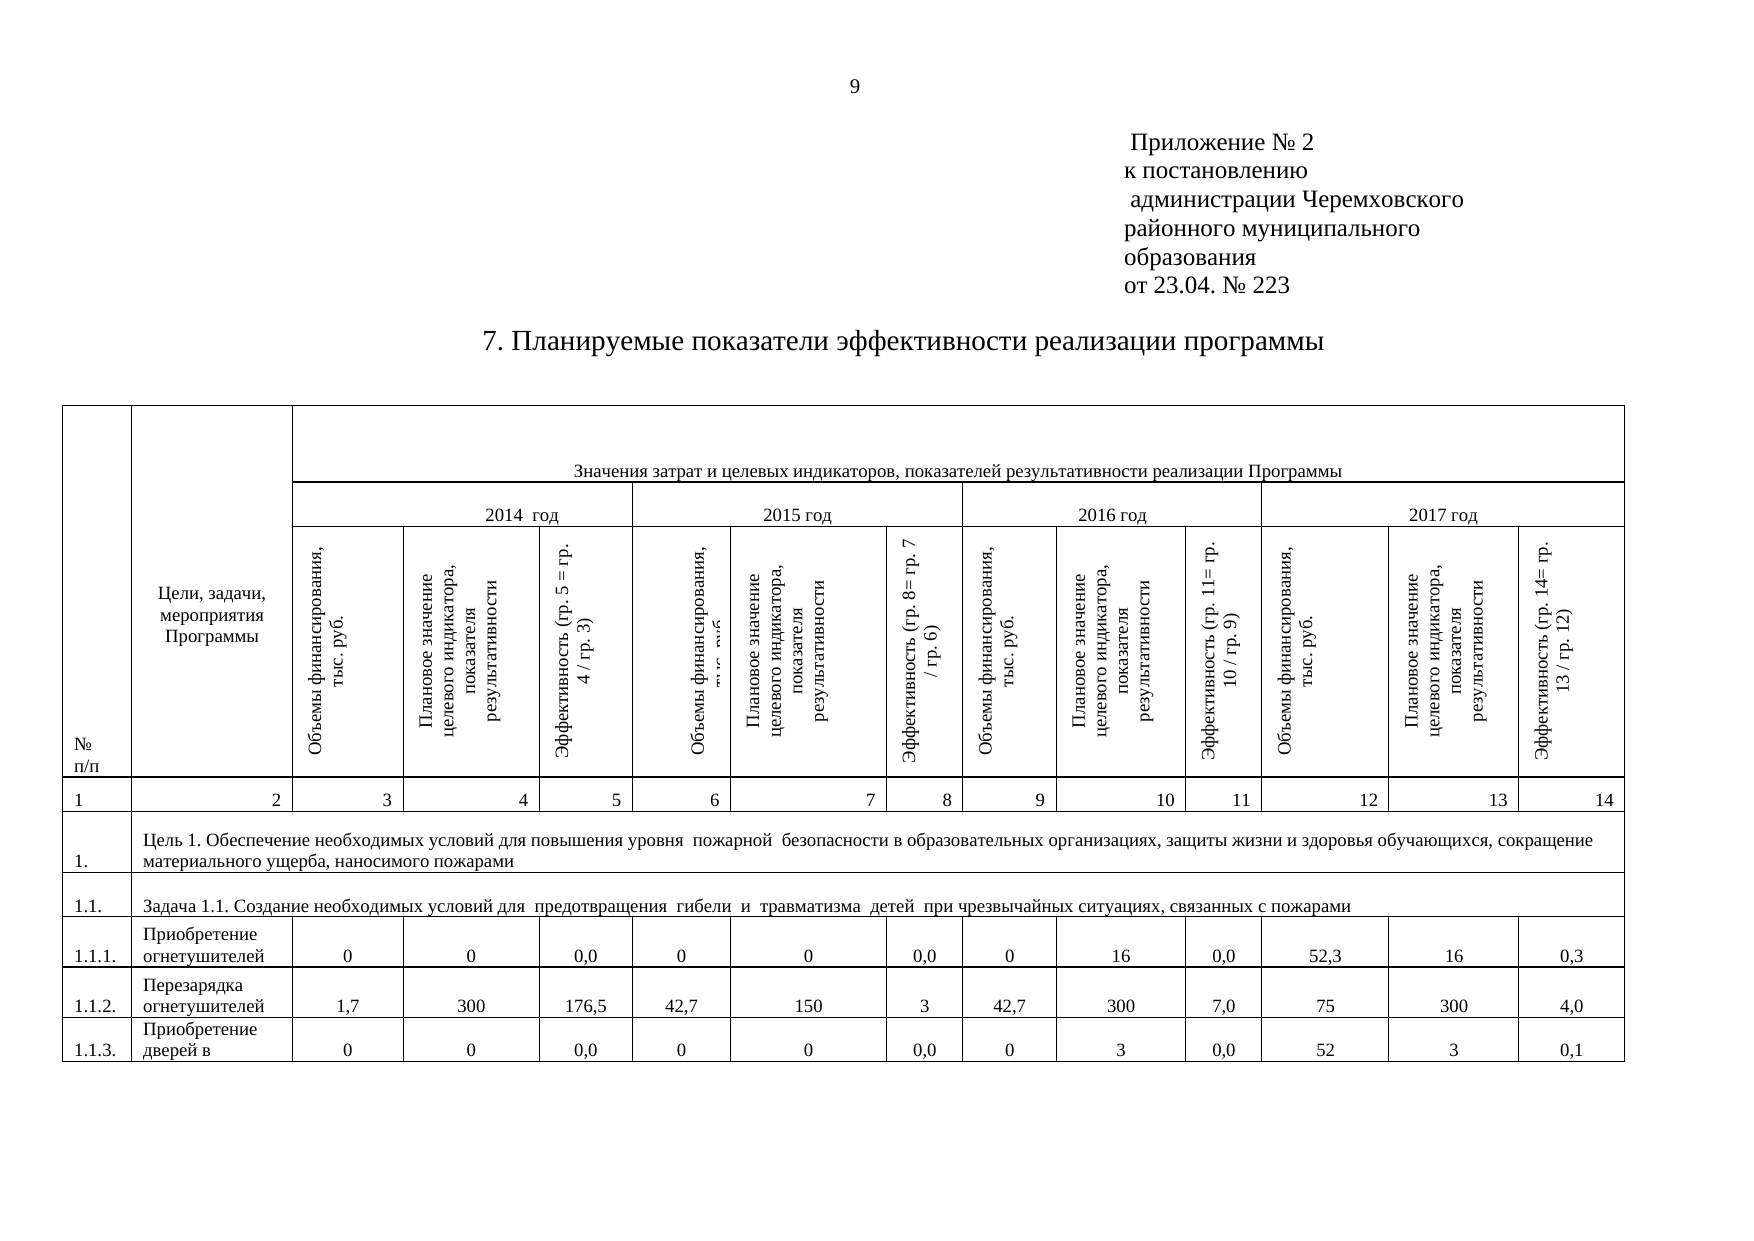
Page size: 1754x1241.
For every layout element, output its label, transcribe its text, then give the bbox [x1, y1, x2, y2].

table_cell 1.1.3. [63, 1018, 131, 1061]
table_cell 1,7 [293, 968, 403, 1017]
table_cell 0,0 [887, 1018, 962, 1061]
table_cell 1.1.1. [63, 917, 131, 966]
table_cell 42,7 [633, 968, 730, 1017]
table_cell 16 [1389, 917, 1518, 966]
table_cell 4 [404, 778, 539, 811]
table_cell 11 [1186, 778, 1261, 811]
table_cell 12 [1262, 778, 1388, 811]
table_cell Объемы финансирования, тыс. руб. [293, 527, 403, 776]
table_cell 1.1.2. [63, 968, 131, 1017]
table_cell 75 [1262, 968, 1388, 1017]
table_cell Объемы финансирования, тыс. руб. [633, 527, 730, 776]
table_cell 1.1. [63, 873, 131, 916]
text администрации Черемховского [1124, 184, 1636, 213]
table_cell 0 [963, 1018, 1056, 1061]
table_cell Задача 1.1. Создание необходимых условий для предотвращения гибели и травматизма детей при чрезвычайных ситуациях, связанных с пожарами [132, 873, 1624, 916]
table_cell 0 [731, 917, 886, 966]
table_cell Объемы финансирования, тыс. руб. [1262, 527, 1388, 776]
table_cell Плановое значение целевого индикатора, показателя результативности [1389, 527, 1518, 776]
table_cell Перезарядка огнетушителей [132, 968, 292, 1017]
table_cell 1 [63, 778, 131, 811]
table_cell 3 [1057, 1018, 1185, 1061]
table_cell 42,7 [963, 968, 1056, 1017]
table_cell 1. [63, 812, 131, 872]
table_cell 4,0 [1519, 968, 1624, 1017]
table_cell Эффективность (гр. 5 = гр. 4 / гр. 3) [540, 527, 632, 776]
table_cell 300 [1389, 968, 1518, 1017]
text Приложение № 2 [1124, 127, 1636, 155]
table_cell 3 [293, 778, 403, 811]
table_cell 3 [887, 968, 962, 1017]
table_cell 0,0 [540, 1018, 632, 1061]
table_cell 300 [404, 968, 539, 1017]
table_cell 0,0 [887, 917, 962, 966]
table_cell 2 [132, 778, 292, 811]
table_cell Плановое значение целевого индикатора, показателя результативности [404, 527, 539, 776]
table_cell 0 [633, 1018, 730, 1061]
table_cell 5 [540, 778, 632, 811]
table_cell 150 [731, 968, 886, 1017]
table_cell Эффективность (гр. 11= гр. 10 / гр. 9) [1186, 527, 1261, 776]
table_cell Плановое значение целевого индикатора, показателя результативности [1057, 527, 1185, 776]
table_cell 7,0 [1186, 968, 1261, 1017]
table_cell 0,0 [1186, 1018, 1261, 1061]
table_cell Цель 1. Обеспечение необходимых условий для повышения уровня пожарной безопасности в образовательных организациях, защиты жизни и здоровья обучающихся, сокращение материального ущерба, наносимого пожарами [132, 812, 1624, 872]
table_cell 0,0 [1186, 917, 1261, 966]
table_cell 0,1 [1519, 1018, 1624, 1061]
text к постановлению [1124, 155, 1636, 184]
table_cell 3 [1389, 1018, 1518, 1061]
table_cell 2017 год [1262, 483, 1624, 526]
table_cell 176,5 [540, 968, 632, 1017]
table_cell 0 [731, 1018, 886, 1061]
table_cell 16 [1057, 917, 1185, 966]
table_header № п/п [63, 406, 131, 776]
text 7. Планируемые показатели эффективности реализации программы [149, 323, 1651, 357]
table_cell 0 [404, 917, 539, 966]
text от 23.04. № 223 [1124, 270, 1636, 299]
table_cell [132, 1018, 292, 1061]
table_cell 2015 год [633, 483, 962, 526]
table_cell 52,3 [1262, 917, 1388, 966]
text образования [1124, 242, 1636, 270]
text районного муниципального [1124, 213, 1636, 242]
table_cell 0 [293, 1018, 403, 1061]
table_cell 52 [1262, 1018, 1388, 1061]
table_cell 14 [1519, 778, 1624, 811]
table_cell 0,0 [540, 917, 632, 966]
table_cell 0 [963, 917, 1056, 966]
table_cell 0 [293, 917, 403, 966]
table_cell Эффективность (гр. 14= гр. 13 / гр. 12) [1519, 527, 1624, 776]
table_cell 10 [1057, 778, 1185, 811]
table_cell Эффективность (гр. 8= гр. 7 / гр. 6) [887, 527, 962, 776]
table_cell 9 [963, 778, 1056, 811]
table_cell 8 [887, 778, 962, 811]
table_cell 0 [633, 917, 730, 966]
table_cell 7 [731, 778, 886, 811]
table_cell 0,3 [1519, 917, 1624, 966]
table_cell 2014 год [293, 483, 632, 526]
table_cell 0 [404, 1018, 539, 1061]
table_cell 2016 год [963, 483, 1261, 526]
table_cell Плановое значение целевого индикатора, показателя результативности [731, 527, 886, 776]
table_cell 13 [1389, 778, 1518, 811]
table_header Цели, задачи, мероприятия Программы [132, 406, 292, 776]
table_cell Объемы финансирования, тыс. руб. [963, 527, 1056, 776]
table_cell 6 [633, 778, 730, 811]
table_cell Приобретение огнетушителей [132, 917, 292, 966]
table_cell 300 [1057, 968, 1185, 1017]
table_header Значения затрат и целевых индикаторов, показателей результативности реализации Программы [293, 406, 1624, 481]
